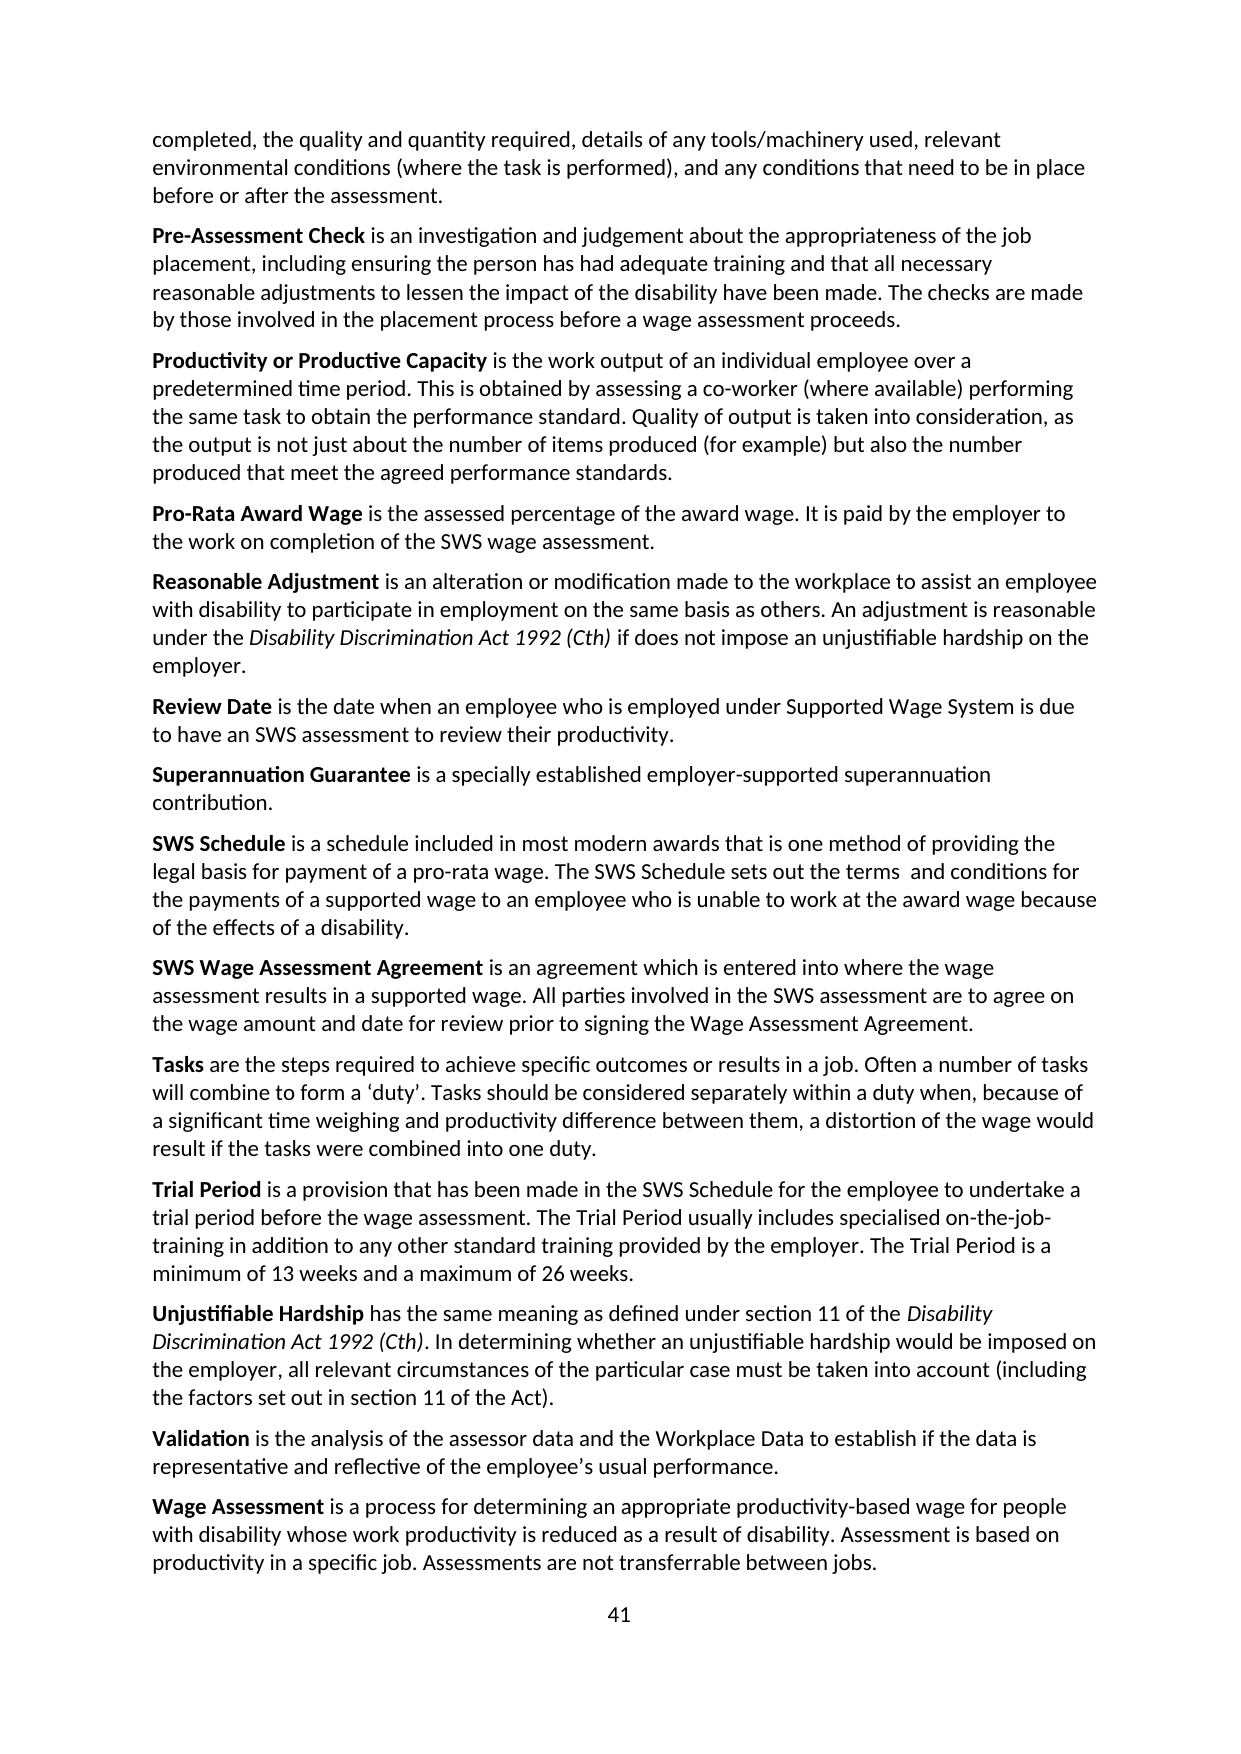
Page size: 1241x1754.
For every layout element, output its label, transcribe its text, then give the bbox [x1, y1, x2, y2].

text Superannuation Guarantee is a specially established employer-supported superannuation contribution. [152, 760, 1101, 816]
text Pre-Assessment Check is an investigation and judgement about the appropriateness of the job placement, including ensuring the person has had adequate training and that all necessary reasonable adjustments to lessen the impact of the disability have been made. The checks are made by those involved in the placement process before a wage assessment proceeds. [152, 222, 1101, 334]
text Reasonable Adjustment is an alteration or modification made to the workplace to assist an employee with disability to participate in employment on the same basis as others. An adjustment is reasonable under the Disability Discrimination Act 1992 (Cth) if does not impose an unjustifiable hardship on the employer. [152, 567, 1101, 679]
text Tasks are the steps required to achieve specific outcomes or results in a job. Often a number of tasks will combine to form a ‘duty’. Tasks should be considered separately within a duty when, because of a significant time weighing and productivity difference between them, a distortion of the wage would result if the tasks were combined into one duty. [152, 1050, 1101, 1162]
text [152, 125, 1101, 209]
text Trial Period is a provision that has been made in the SWS Schedule for the employee to undertake a trial period before the wage assessment. The Trial Period usually includes specialised on-the-job- training in addition to any other standard training provided by the employer. The Trial Period is a minimum of 13 weeks and a maximum of 26 weeks. [152, 1175, 1101, 1287]
text Pro-Rata Award Wage is the assessed percentage of the award wage. It is paid by the employer to the work on completion of the SWS wage assessment. [152, 499, 1101, 555]
text Review Date is the date when an employee who is employed under Supported Wage System is due to have an SWS assessment to review their productivity. [152, 692, 1101, 748]
text Unjustifiable Hardship has the same meaning as defined under section 11 of the Disability Discrimination Act 1992 (Cth). In determining whether an unjustifiable hardship would be imposed on the employer, all relevant circumstances of the particular case must be taken into account (including the factors set out in section 11 of the Act). [152, 1299, 1112, 1411]
text SWS Wage Assessment Agreement is an agreement which is entered into where the wage assessment results in a supported wage. All parties involved in the SWS assessment are to agree on the wage amount and date for review prior to signing the Wage Assessment Agreement. [152, 953, 1101, 1038]
text Wage Assessment is a process for determining an appropriate productivity-based wage for people with disability whose work productivity is reduced as a result of disability. Assessment is based on productivity in a specific job. Assessments are not transferrable between jobs. [152, 1492, 1101, 1576]
text Productivity or Productive Capacity is the work output of an individual employee over a predetermined time period. This is obtained by assessing a co-worker (where available) performing the same task to obtain the performance standard. Quality of output is taken into consideration, as the output is not just about the number of items produced (for example) but also the number produced that meet the agreed performance standards. [152, 346, 1101, 486]
text SWS Schedule is a schedule included in most modern awards that is one method of providing the legal basis for payment of a pro-rata wage. The SWS Schedule sets out the terms and conditions for the payments of a supported wage to an employee who is unable to work at the award wage because of the effects of a disability. [152, 829, 1101, 941]
text Validation is the analysis of the assessor data and the Workplace Data to establish if the data is representative and reflective of the employee’s usual performance. [152, 1424, 1112, 1480]
